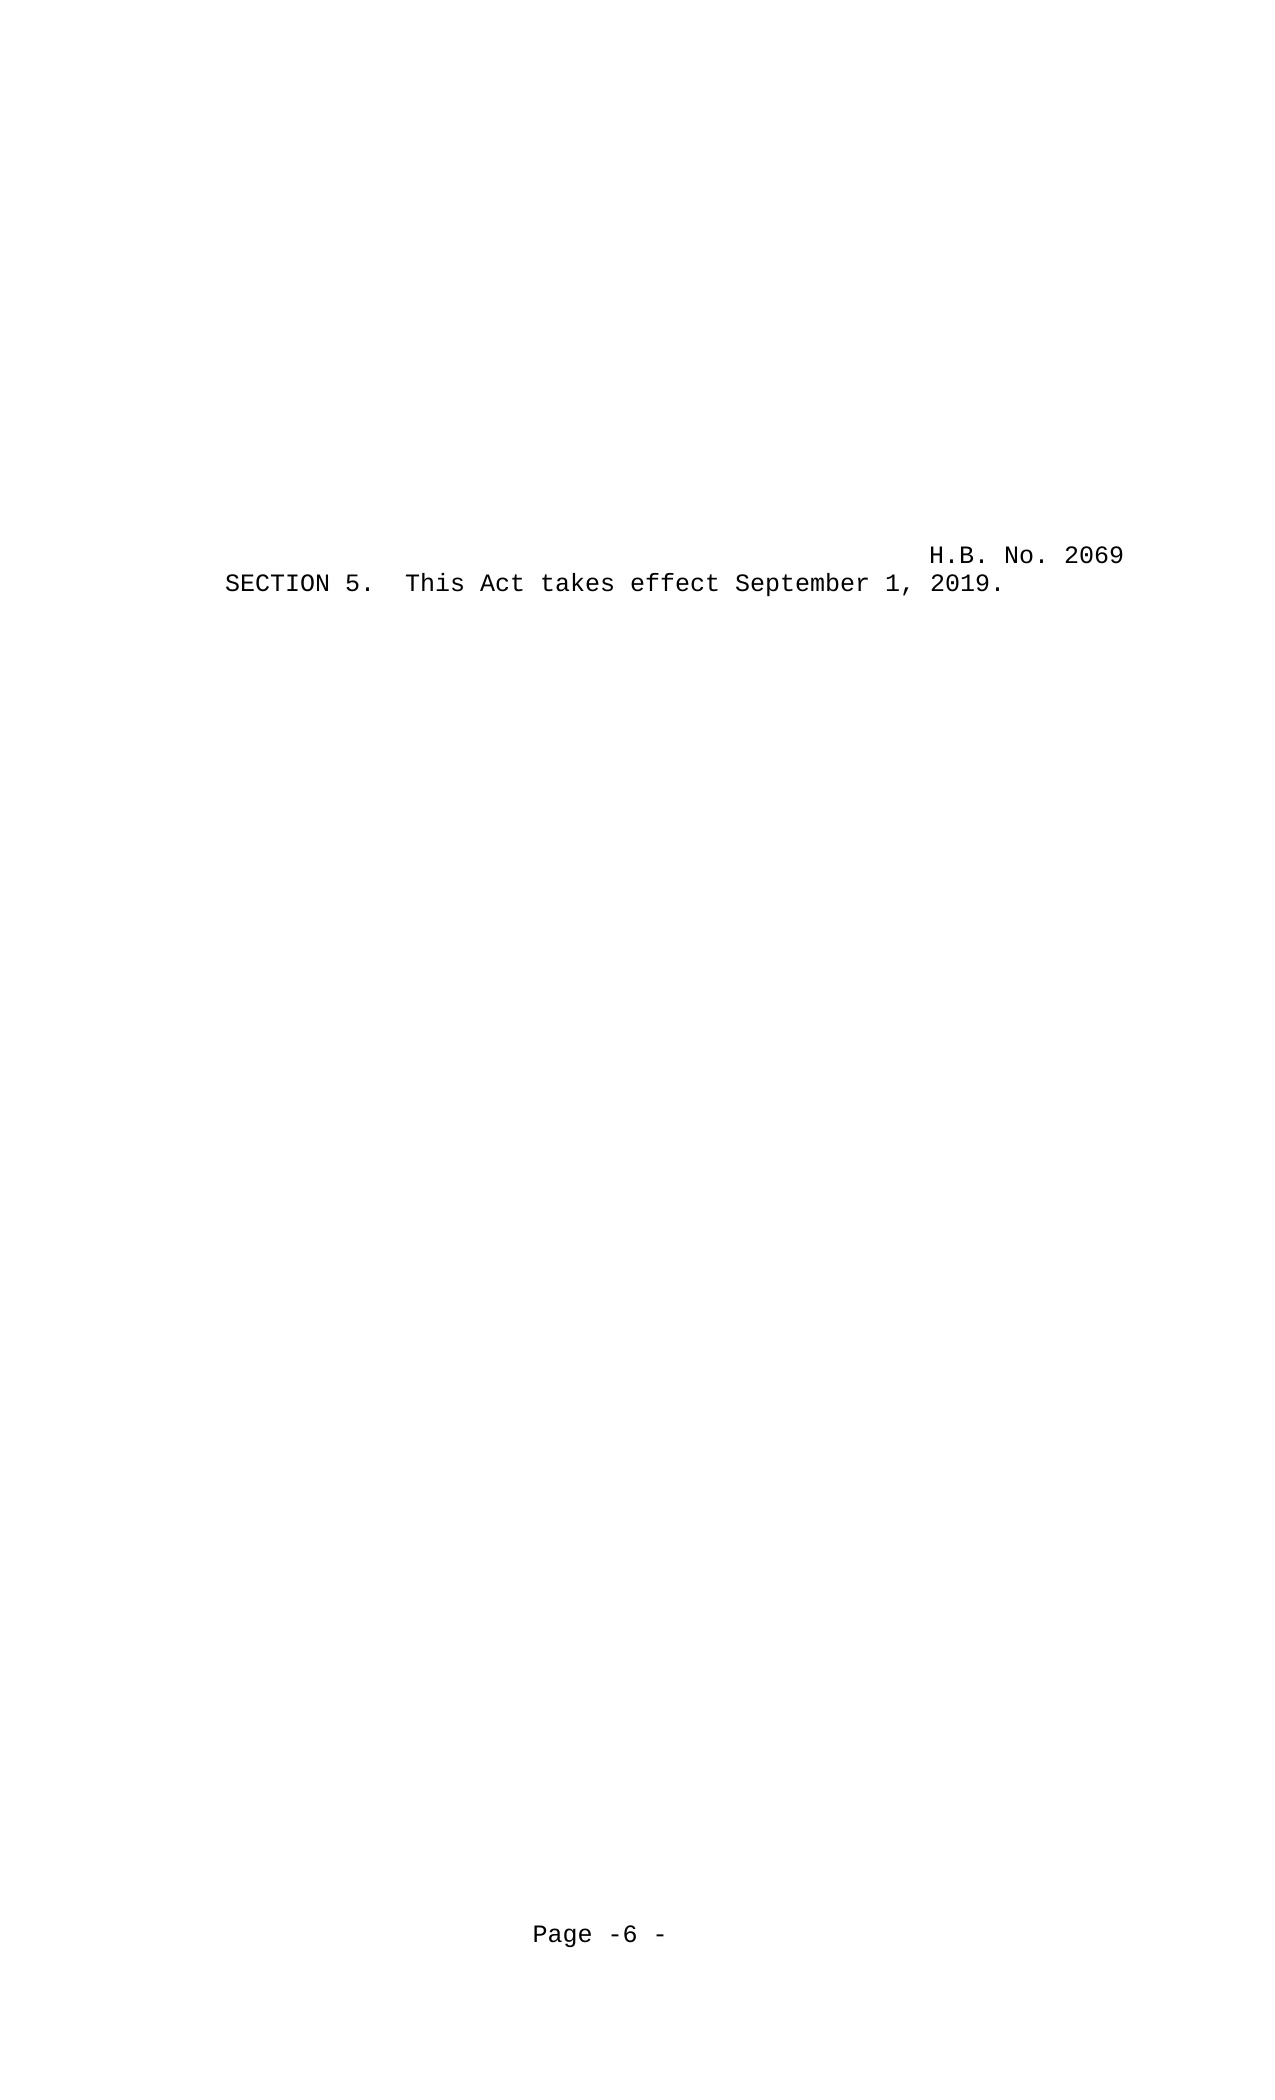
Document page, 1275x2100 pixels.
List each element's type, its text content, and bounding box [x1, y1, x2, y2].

text SECTION 5. This Act takes effect September 1, 2019. [150, 571, 1125, 599]
